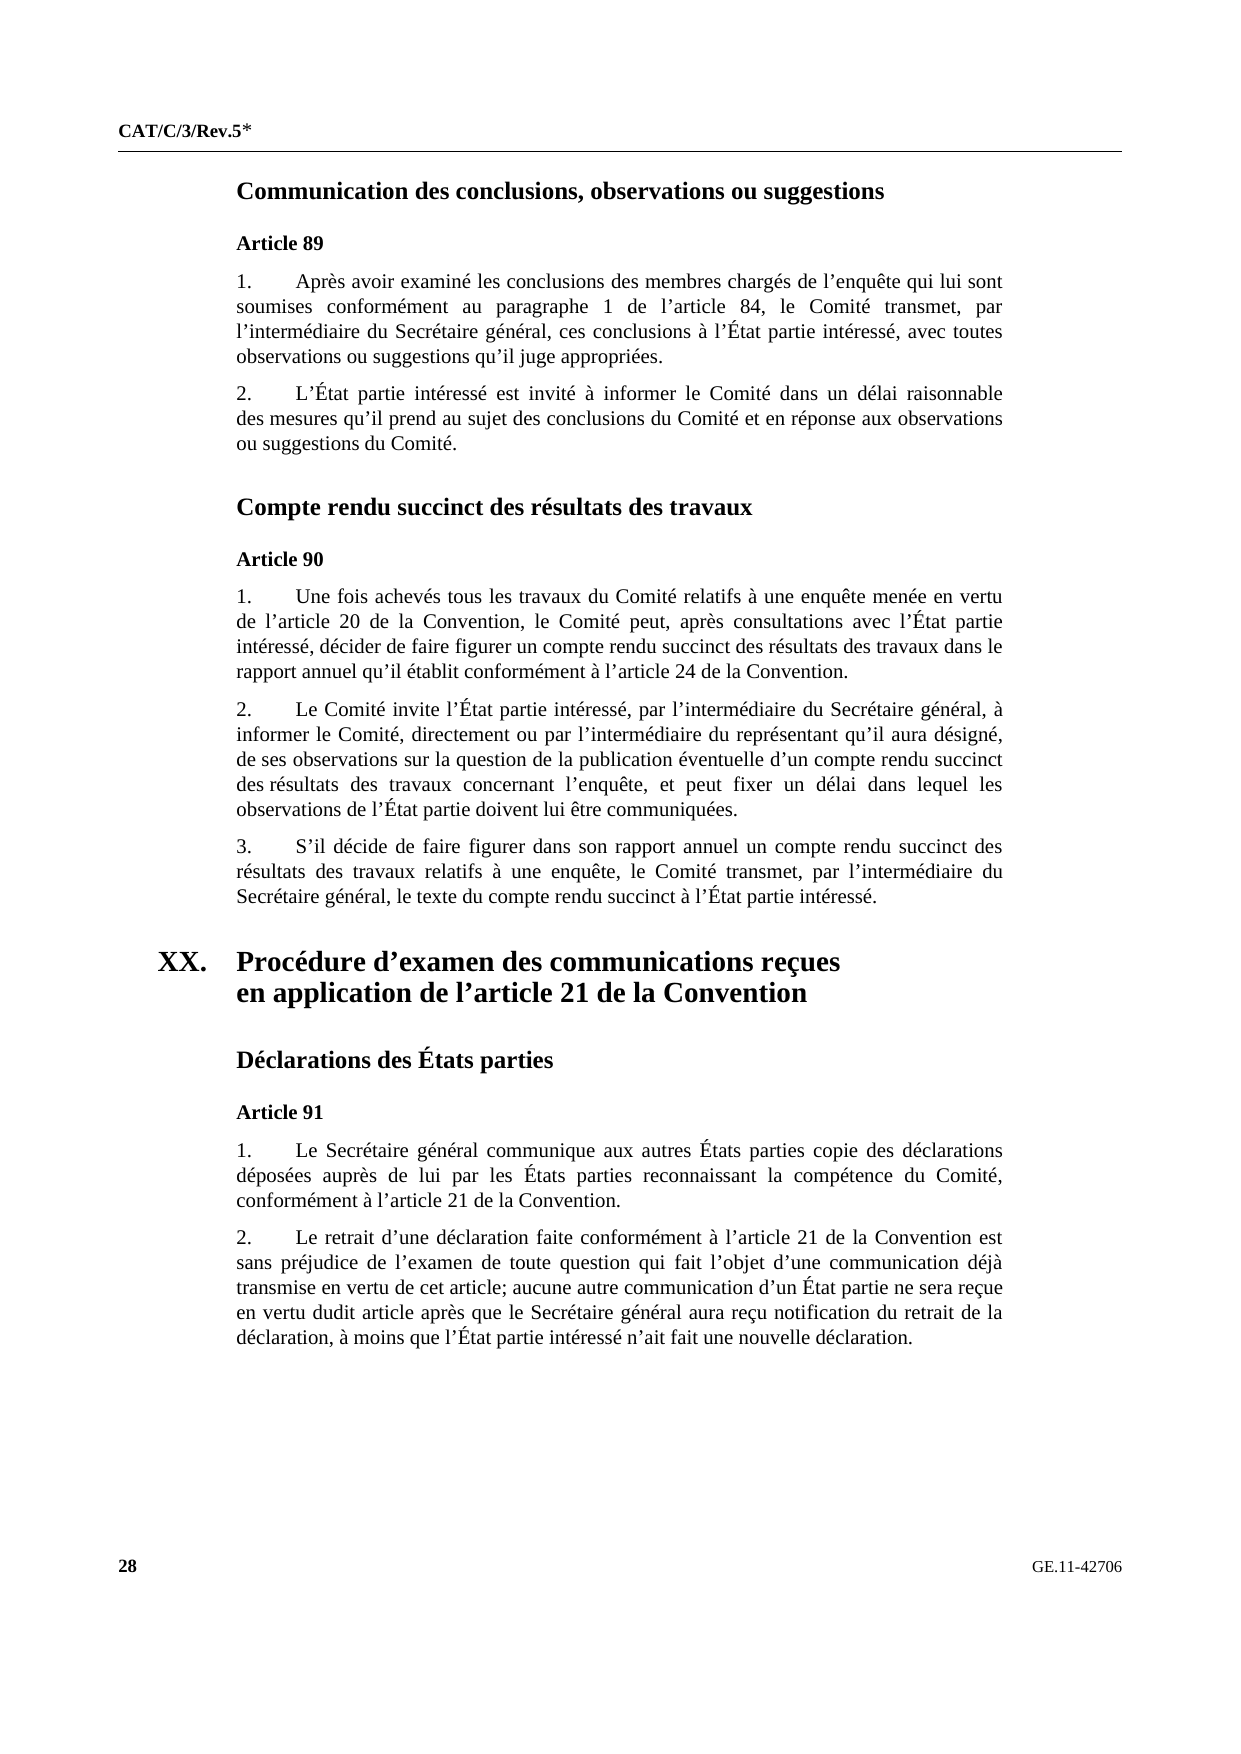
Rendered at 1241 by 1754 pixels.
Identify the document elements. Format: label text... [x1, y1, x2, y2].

text 1. Après avoir examiné les conclusions des membres chargés de l’enquête qui lui sont soumises conformément au paragraphe 1 de l’article 84, le Comité transmet, par l’intermédiaire du Secrétaire général, ces conclusions à l’État partie intéressé, avec toutes observations ou suggestions qu’il juge appropriées. [236, 268, 1004, 368]
text Déclarations des États parties [118, 1046, 1004, 1074]
text XX. Procédure d’examen des communications reçues en application de l’article 21 de la Convention [118, 946, 1004, 1008]
text Communication des conclusions, observations ou suggestions [118, 177, 1004, 205]
text Article 90 [118, 546, 1004, 571]
text 2. L’État partie intéressé est invité à informer le Comité dans un délai raisonnable des mesures qu’il prend au sujet des conclusions du Comité et en réponse aux observations ou suggestions du Comité. [236, 380, 1004, 455]
text 2. Le retrait d’une déclaration faite conformément à l’article 21 de la Convention est sans préjudice de l’examen de toute question qui fait l’objet d’une communication déjà transmise en vertu de cet article; aucune autre communication d’un État partie ne sera reçue en vertu dudit article après que le Secrétaire général aura reçu notification du retrait de la déclaration, à moins que l’État partie intéressé n’ait fait une nouvelle déclaration. [236, 1224, 1004, 1349]
text 1. Le Secrétaire général communique aux autres États parties copie des déclarations déposées auprès de lui par les États parties reconnaissant la compétence du Comité, conformément à l’article 21 de la Convention. [236, 1137, 1004, 1212]
text Compte rendu succinct des résultats des travaux [118, 493, 1004, 521]
text 3. S’il décide de faire figurer dans son rapport annuel un compte rendu succinct des résultats des travaux relatifs à une enquête, le Comité transmet, par l’intermédiaire du Secrétaire général, le texte du compte rendu succinct à l’État partie intéressé. [236, 833, 1004, 908]
text 1. Une fois achevés tous les travaux du Comité relatifs à une enquête menée en vertu de l’article 20 de la Convention, le Comité peut, après consultations avec l’État partie intéressé, décider de faire figurer un compte rendu succinct des résultats des travaux dans le rapport annuel qu’il établit conformément à l’article 24 de la Convention. [236, 583, 1004, 683]
text Article 91 [118, 1099, 1004, 1124]
text 2. Le Comité invite l’État partie intéressé, par l’intermédiaire du Secrétaire général, à informer le Comité, directement ou par l’intermédiaire du représentant qu’il aura désigné, de ses observations sur la question de la publication éventuelle d’un compte rendu succinct des résultats des travaux concernant l’enquête, et peut fixer un délai dans lequel les observations de l’État partie doivent lui être communiquées. [236, 696, 1004, 821]
text Article 89 [118, 230, 1004, 255]
